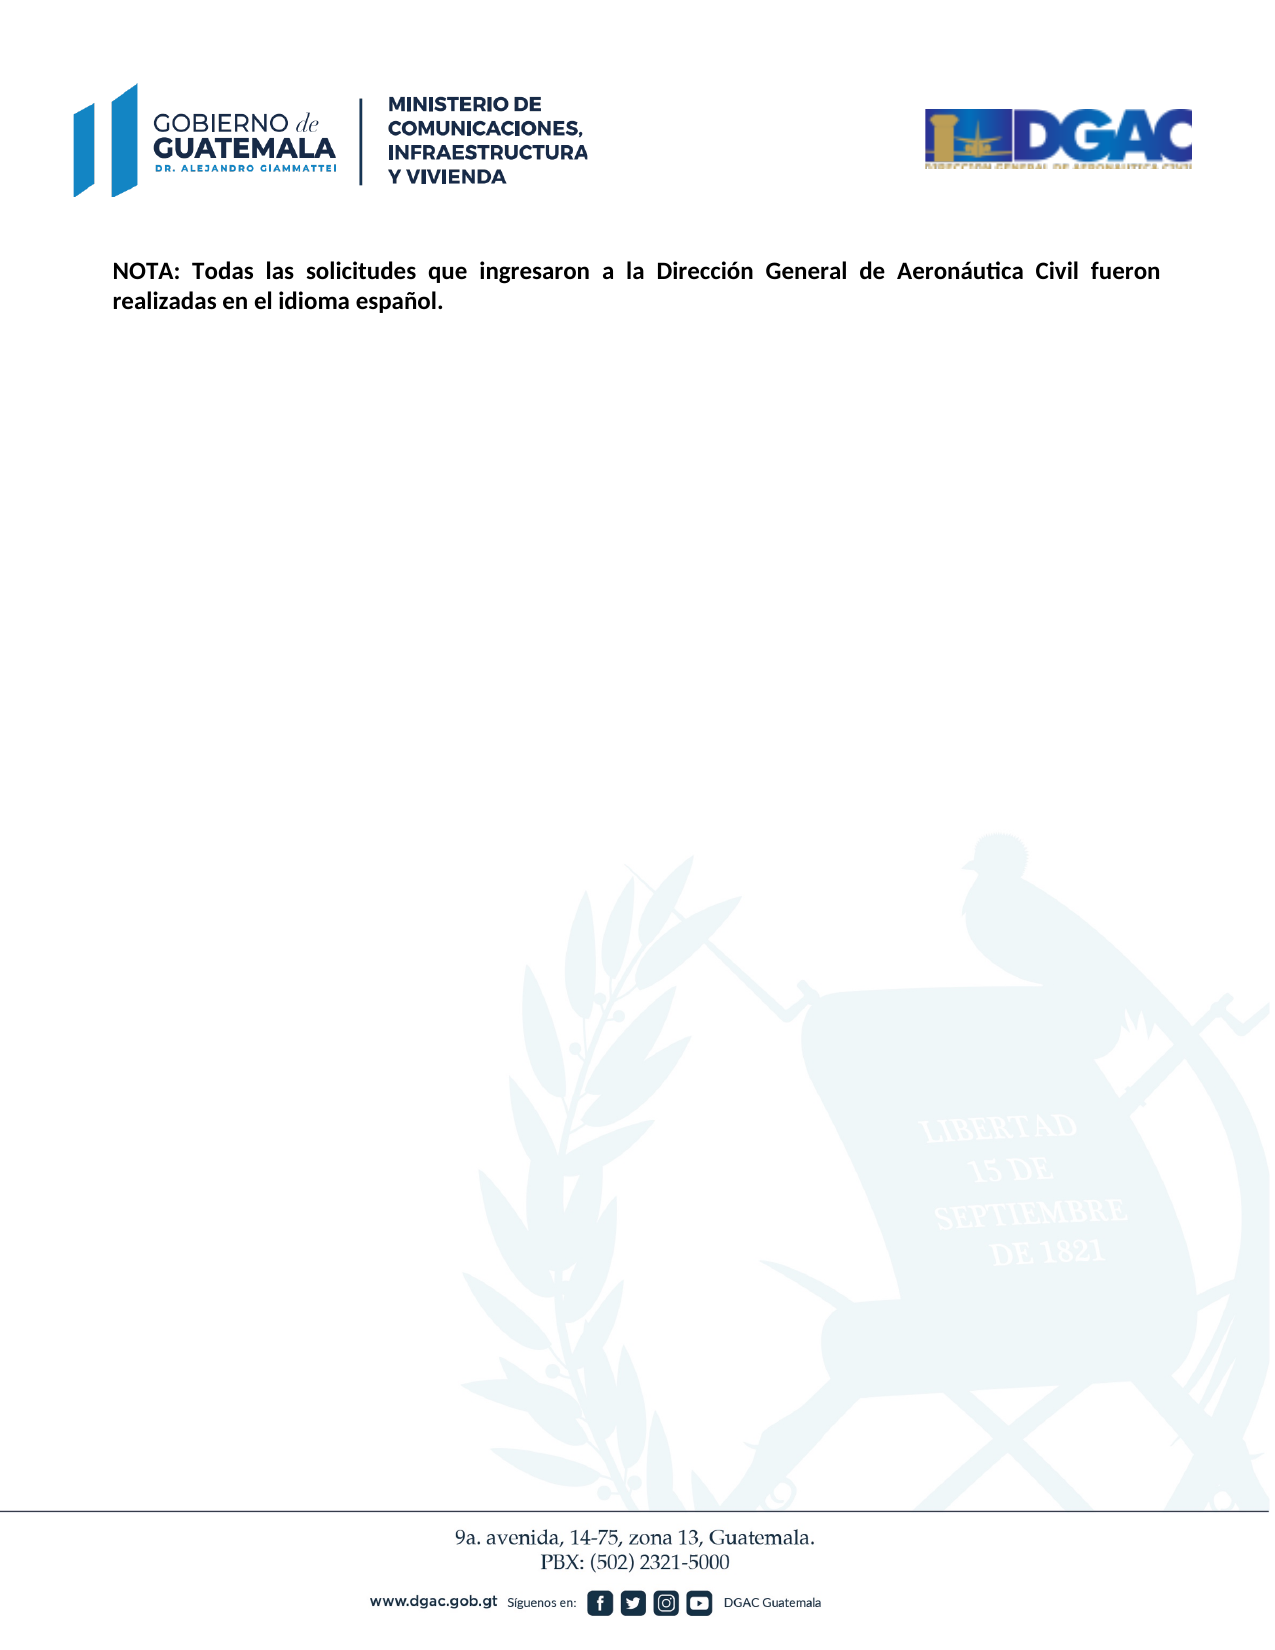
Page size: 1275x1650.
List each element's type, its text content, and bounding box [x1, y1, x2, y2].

picture [0, 0, 1270, 1650]
text NOTA: Todas las solicitudes que ingresaron a la Dirección General de Aeronáutica Civil fueron realizadas en el idioma español. [112, 255, 1162, 316]
